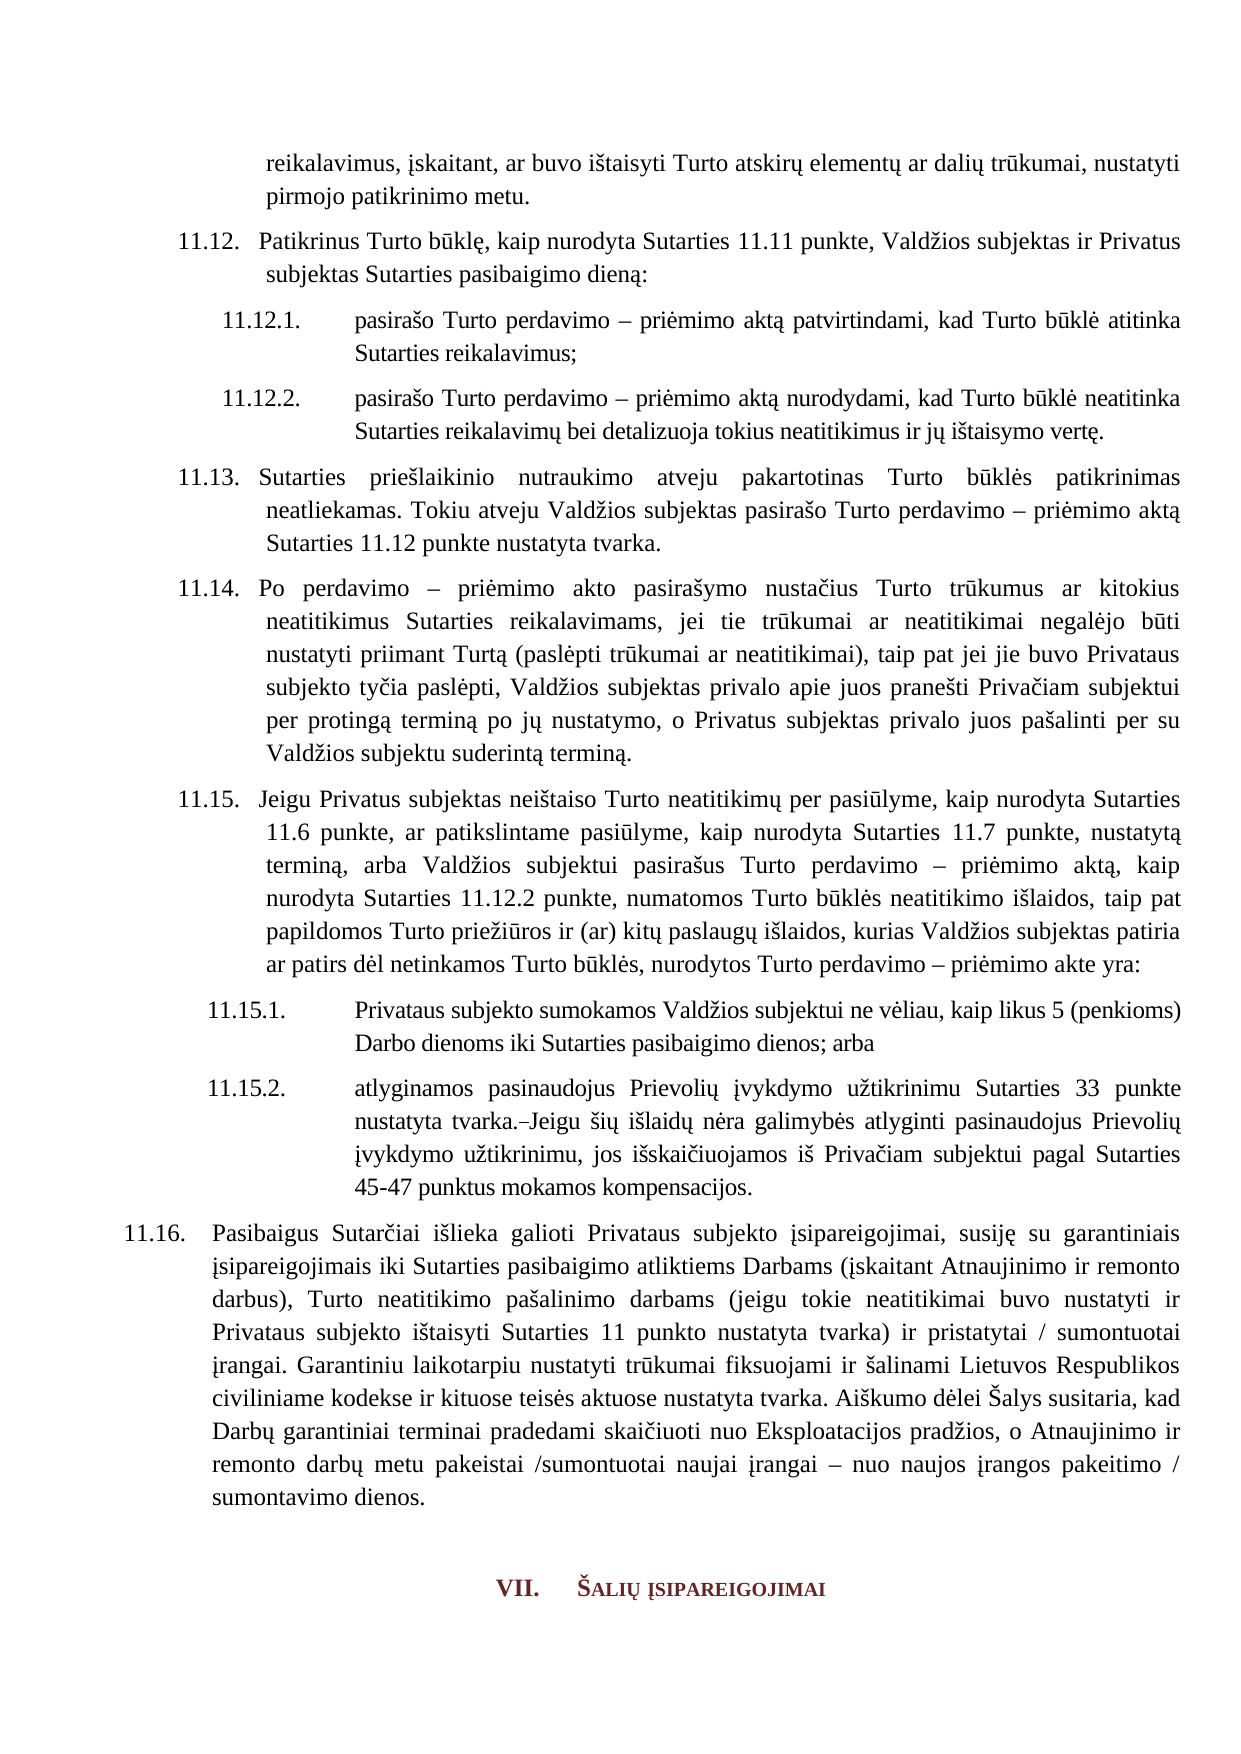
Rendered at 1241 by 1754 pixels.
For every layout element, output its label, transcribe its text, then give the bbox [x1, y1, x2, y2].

text Po perdavimo – priėmimo akto pasirašymo nustačius Turto trūkumus ar kitokius neatitikimus Sutarties reikalavimams, jei tie trūkumai ar neatitikimai negalėjo būti nustatyti priimant Turtą (paslėpti trūkumai ar neatitikimai), taip pat jei jie buvo Privataus subjekto tyčia paslėpti, Valdžios subjektas privalo apie juos pranešti Privačiam subjektui per protingą terminą po jų nustatymo, o Privatus subjektas privalo juos pašalinti per su Valdžios subjektu suderintą terminą. [177, 573, 1181, 767]
text Sutarties priešlaikinio nutraukimo atveju pakartotinas Turto būklės patikrinimas neatliekamas. Tokiu atveju Valdžios subjektas pasirašo Turto perdavimo – priėmimo aktą Sutarties 11.12 punkte nustatyta tvarka. [177, 462, 1181, 557]
text Pasibaigus Sutarčiai išlieka galioti Privataus subjekto įsipareigojimai, susiję su garantiniais įsipareigojimais iki Sutarties pasibaigimo atliktiems Darbams (įskaitant Atnaujinimo ir remonto darbus), Turto neatitikimo pašalinimo darbams (jeigu tokie neatitikimai buvo nustatyti ir Privataus subjekto ištaisyti Sutarties 11 punkto nustatyta tvarka) ir pristatytai / sumontuotai įrangai. Garantiniu laikotarpiu nustatyti trūkumai fiksuojami ir šalinami Lietuvos Respublikos civiliniame kodekse ir kituose teisės aktuose nustatyta tvarka. Aiškumo dėlei Šalys susitaria, kad Darbų garantiniai terminai pradedami skaičiuoti nuo Eksploatacijos pradžios, o Atnaujinimo ir remonto darbų metu pakeistai /sumontuotai naujai įrangai – nuo naujos įrangos pakeitimo / sumontavimo dienos. [123, 1218, 1181, 1511]
subtitle Šalių įsipareigojimai [184, 1573, 1181, 1602]
text pasirašo Turto perdavimo – priėmimo aktą nurodydami, kad Turto būklė neatitinka Sutarties reikalavimų bei detalizuoja tokius neatitikimus ir jų ištaisymo vertę. [222, 383, 1181, 445]
text Privataus subjekto sumokamos Valdžios subjektui ne vėliau, kaip likus 5 (penkioms) Darbo dienoms iki Sutarties pasibaigimo dienos; arba [207, 995, 1181, 1056]
text pasirašo Turto perdavimo – priėmimo aktą patvirtindami, kad Turto būklė atitinka Sutarties reikalavimus; [222, 305, 1181, 367]
text Jeigu Privatus subjektas neištaiso Turto neatitikimų per pasiūlyme, kaip nurodyta Sutarties 11.6 punkte, ar patikslintame pasiūlyme, kaip nurodyta Sutarties 11.7 punkte, nustatytą terminą, arba Valdžios subjektui pasirašus Turto perdavimo – priėmimo aktą, kaip nurodyta Sutarties 11.12.2 punkte, numatomos Turto būklės neatitikimo išlaidos, taip pat papildomos Turto priežiūros ir (ar) kitų paslaugų išlaidos, kurias Valdžios subjektas patiria ar patirs dėl netinkamos Turto būklės, nurodytos Turto perdavimo – priėmimo akte yra: [177, 784, 1181, 978]
text atlyginamos pasinaudojus Prievolių įvykdymo užtikrinimu Sutarties 33 punkte nustatyta tvarka. Jeigu šių išlaidų nėra galimybės atlyginti pasinaudojus Prievolių įvykdymo užtikrinimu, jos išskaičiuojamos iš Privačiam subjektui pagal Sutarties 45-47 punktus mokamos kompensacijos. [207, 1073, 1181, 1201]
text Patikrinus Turto būklę, kaip nurodyta Sutarties 11.11 punkte, Valdžios subjektas ir Privatus subjektas Sutarties pasibaigimo dieną: [177, 226, 1181, 288]
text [177, 148, 1181, 209]
